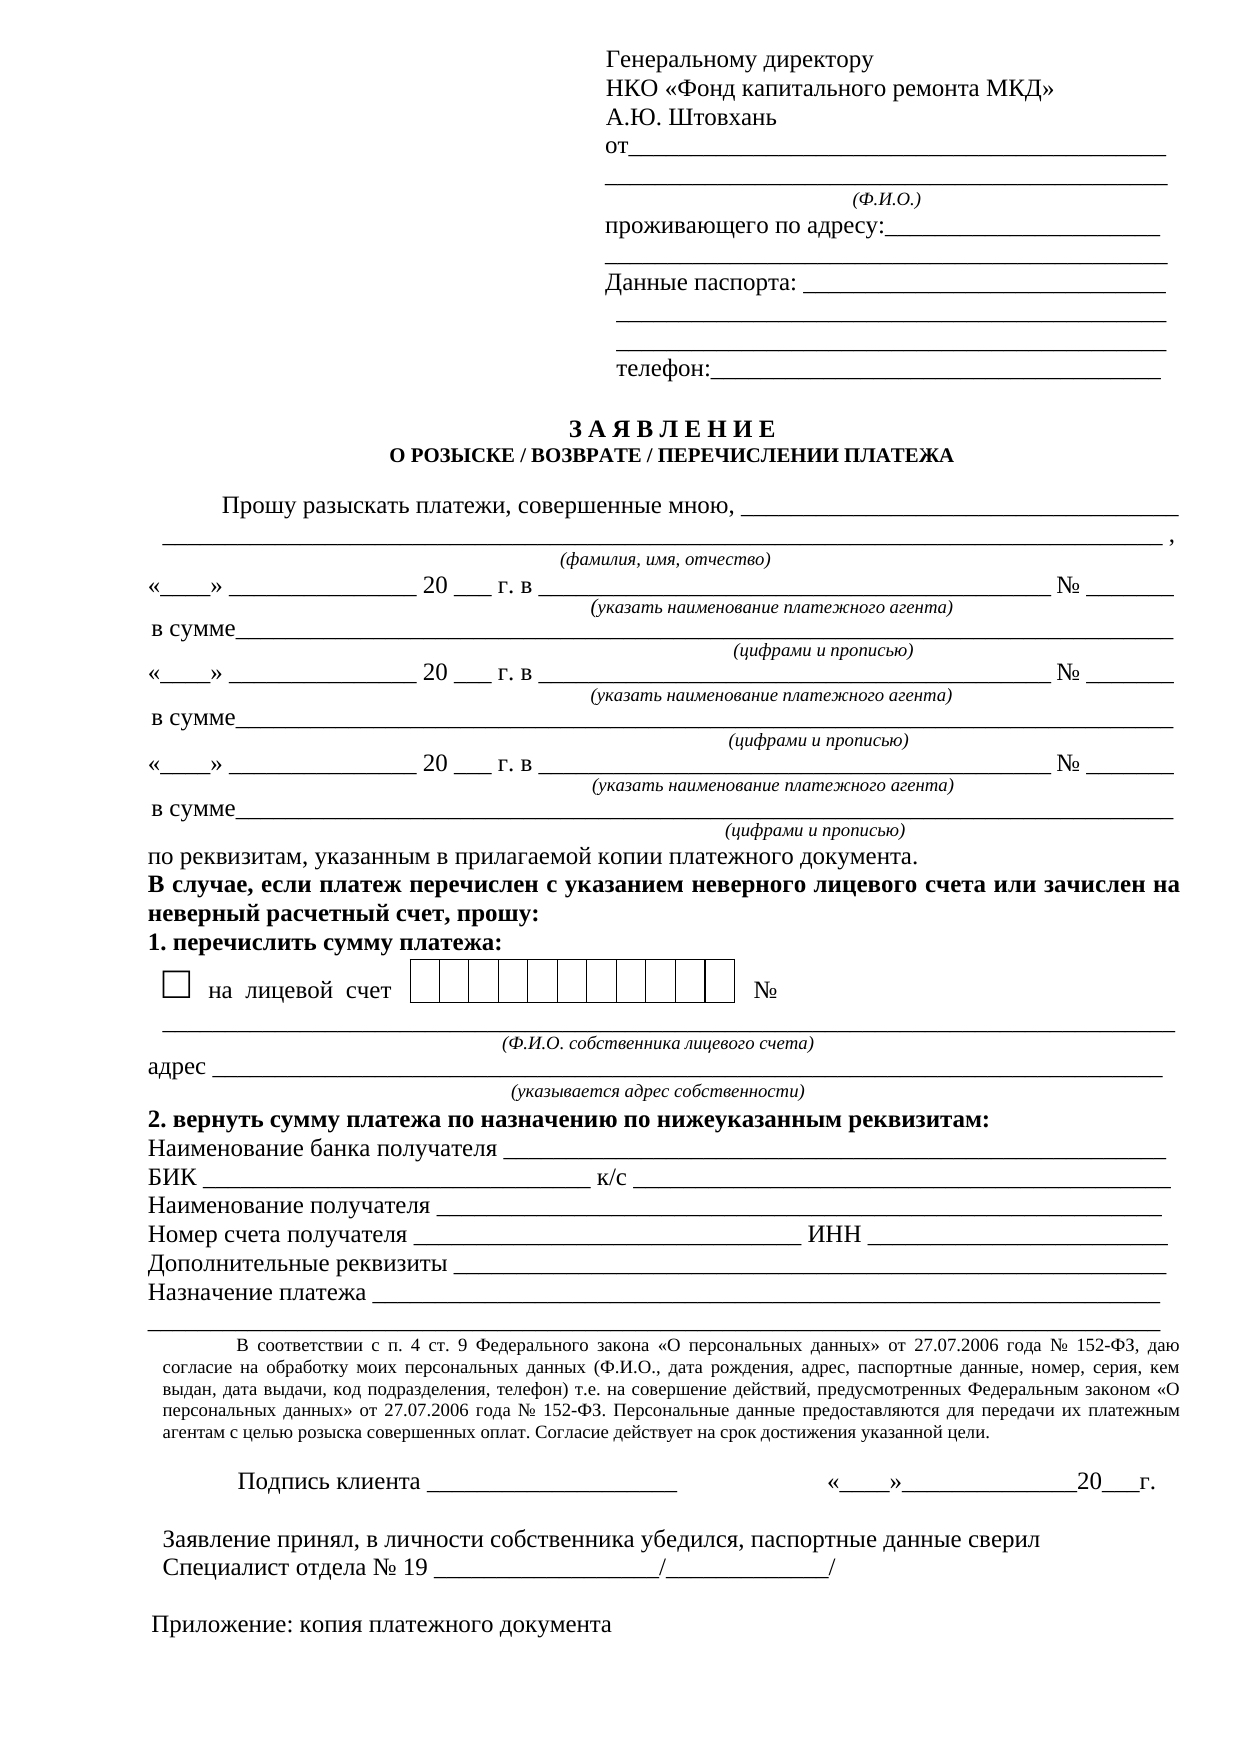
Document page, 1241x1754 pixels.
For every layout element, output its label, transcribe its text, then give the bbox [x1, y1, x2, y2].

list Подпись клиента ____________________ «____»______________20___г. [237, 1466, 1181, 1495]
text (указать наименование платежного агента) [148, 598, 1181, 618]
table_header [499, 960, 527, 1002]
text Приложение: копия платежного документа [151, 1609, 1181, 1637]
text (цифрами и прописью) [162, 731, 1181, 750]
text _________________________________________________________________________________ [148, 1306, 1181, 1334]
table_header [706, 960, 734, 1002]
table_header [676, 960, 704, 1002]
text (фамилия, имя, отчество) [151, 548, 1181, 570]
text «____» _______________ 20 ___ г. в _________________________________________ № _______ [148, 660, 1181, 686]
table_header [617, 960, 645, 1002]
text Дополнительные реквизиты _________________________________________________________ [148, 1248, 1181, 1277]
table_header [646, 960, 675, 1002]
table_header [440, 960, 468, 1002]
text 1. перечислить сумму платежа: [148, 927, 1181, 956]
text _________________________________________________________________________________ [162, 1008, 1181, 1034]
text □ на лицевой счет № [162, 956, 1181, 1008]
text (цифрами и прописью) [162, 821, 1181, 841]
text А.Ю. Штовхань [606, 102, 1181, 131]
text в сумме___________________________________________________________________________ [151, 618, 1181, 641]
text Назначение платежа _______________________________________________________________ [148, 1277, 1181, 1306]
text Прошу разыскать платежи, совершенные мною, ___________________________________ [162, 491, 1181, 519]
text (Ф.И.О. собственника лицевого счета) [136, 1034, 1181, 1054]
table_header [469, 960, 498, 1002]
text (цифрами и прописью) [162, 641, 1181, 660]
table_header [528, 960, 557, 1002]
text О РОЗЫСКЕ / ВОЗВРАТЕ / ПЕРЕЧИСЛЕНИИ ПЛАТЕЖА [162, 442, 1181, 467]
table_header [411, 960, 439, 1002]
text ________________________________________________________________________________ , [162, 519, 1181, 548]
text в сумме___________________________________________________________________________ [151, 796, 1181, 821]
table_header [558, 960, 586, 1002]
text (указать наименование платежного агента) [148, 686, 1181, 705]
table_header [587, 960, 616, 1002]
text БИК _______________________________ к/с ___________________________________________ [148, 1162, 1181, 1191]
text В случае, если платеж перечислен с указанием неверного лицевого счета или зачислен на неверный расчетный счет, прошу: [148, 869, 1181, 927]
text Заявление принял, в личности собственника убедился, паспортные данные сверил [162, 1524, 1181, 1552]
text 2. вернуть сумму платежа по назначению по нижеуказанным реквизитам: [148, 1104, 1181, 1133]
text В соответствии с п. 4 ст. 9 Федерального закона «О персональных данных» от 27.07.2006 года № 152-ФЗ, даю согласие на обработку моих персональных данных (Ф.И.О., дата рождения, адрес, паспортные данные, номер, серия, кем выдан, дата выдачи, код подразделения, телефон) т.е. на совершение действий, предусмотренных Федеральным законом «О персональных данных» от 27.07.2006 года № 152-ФЗ. Персональные данные предоставляются для передачи их платежным агентам с целью розыска совершенных оплат. Согласие действует на срок достижения указанной цели. [162, 1334, 1181, 1442]
text «____» _______________ 20 ___ г. в _________________________________________ № _______ [148, 750, 1181, 776]
text «____» _______________ 20 ___ г. в _________________________________________ № _______ [148, 570, 1181, 598]
text в сумме___________________________________________________________________________ [151, 705, 1181, 731]
text адрес ____________________________________________________________________________ [148, 1054, 1181, 1079]
text З А Я В Л Е Н И Е [162, 414, 1181, 442]
table_header от________________________________________________________________________________________ (Ф.И.О.) проживающего по адресу:______________________ _____________________________________________ Данные паспорта: _____________________________ ________________________________________________________________________________________телефон:____________________________________ [605, 131, 1181, 414]
text Наименование банка получателя _____________________________________________________ [148, 1133, 1181, 1162]
text Генеральному директору [606, 44, 1181, 73]
list Специалист отдела № 19 __________________/_____________/ [162, 1552, 1181, 1581]
text Наименование получателя __________________________________________________________ [148, 1191, 1181, 1219]
text Номер счета получателя _______________________________ ИНН ________________________ [148, 1219, 1181, 1248]
text (указывается адрес собственности) [136, 1079, 1181, 1101]
text по реквизитам, указанным в прилагаемой копии платежного документа. [148, 841, 1181, 869]
text НКО «Фонд капитального ремонта МКД» [606, 73, 1181, 102]
text (указать наименование платежного агента) [148, 776, 1181, 796]
